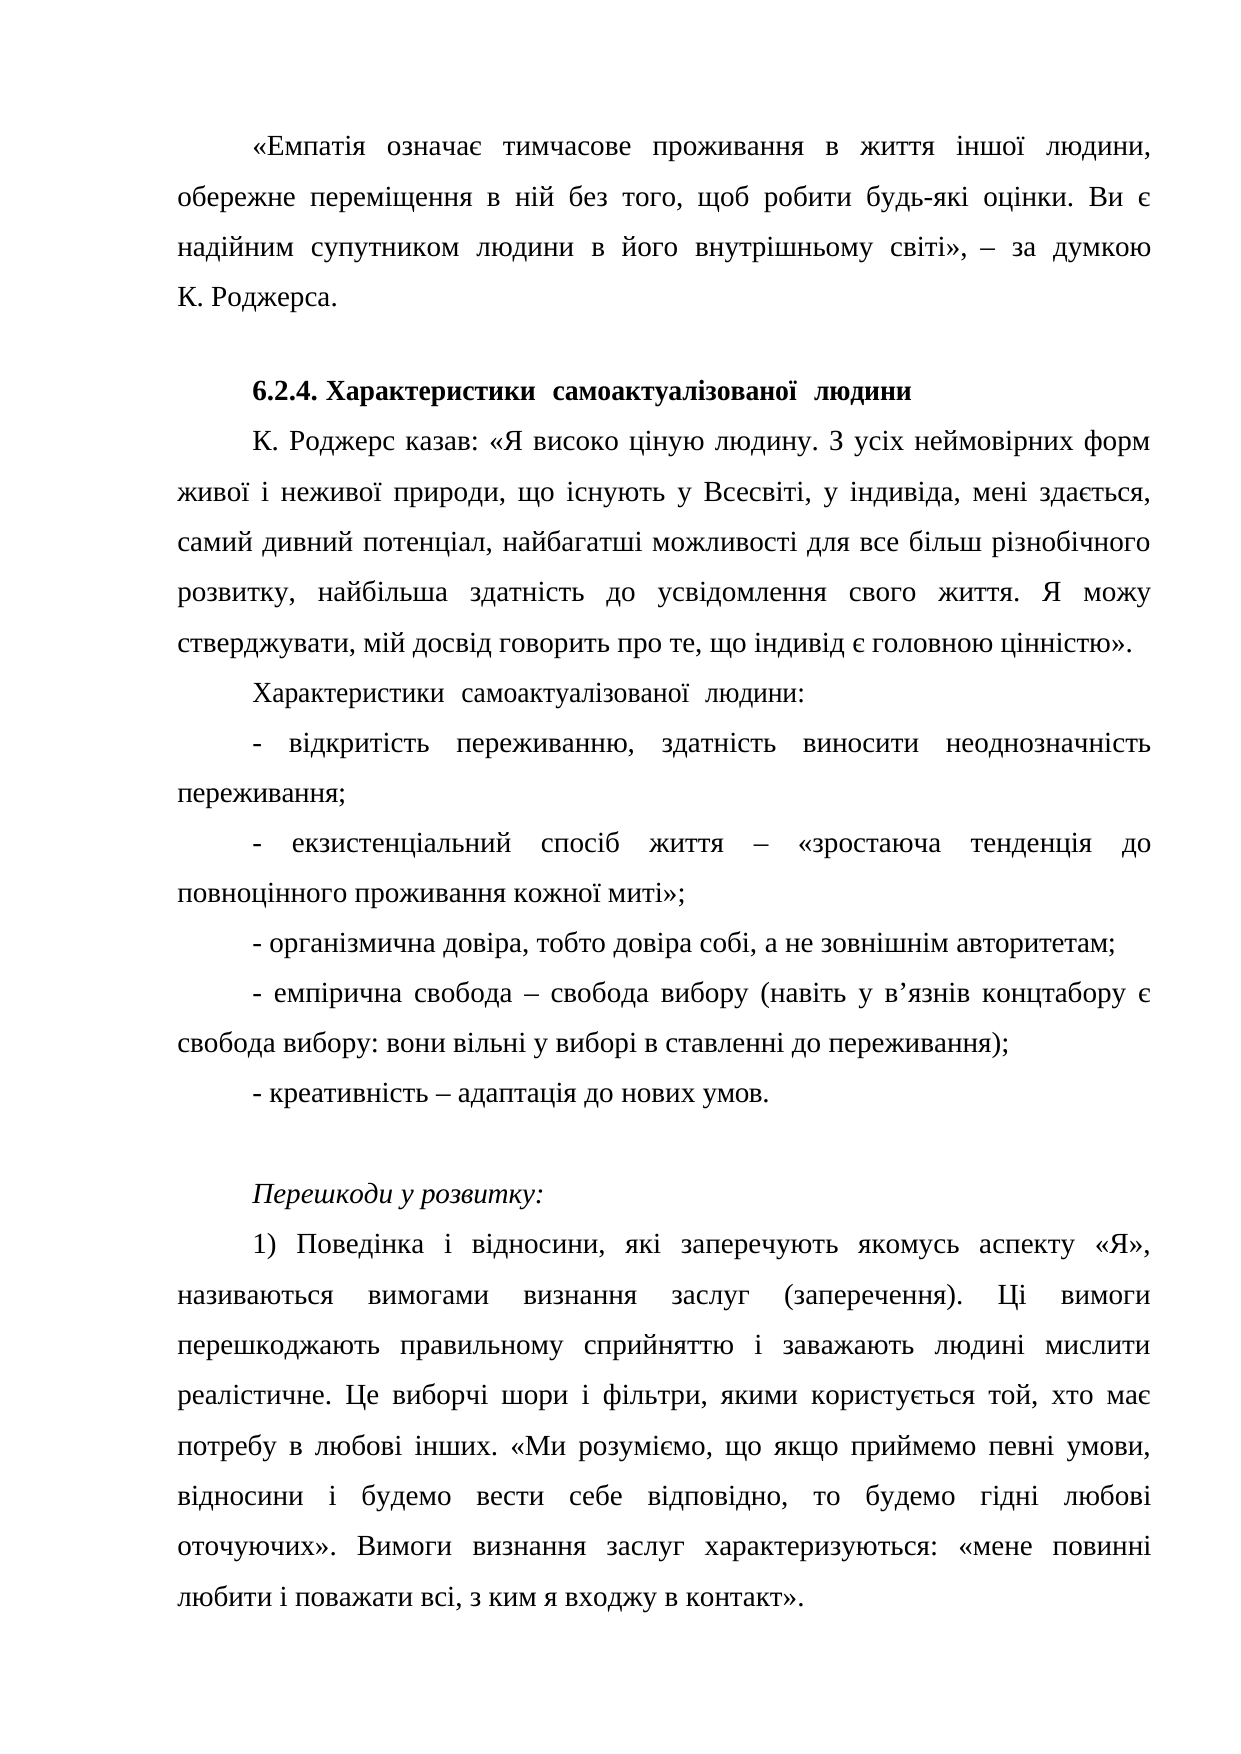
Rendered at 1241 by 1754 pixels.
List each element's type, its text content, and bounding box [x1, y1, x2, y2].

list емпірична свобода – свобода вибору (навіть у в’язнів концтабору є свобода вибору: вони вільні у виборі в ставленні до переживання); [177, 976, 1152, 1059]
list креативність – адаптація до нових умов. [252, 1075, 1165, 1109]
text К. Роджерс казав: «Я високо ціную людину. З усіх неймовірних форм живої і неживої природи, що існують у Всесвіті, у індивіда, мені здається, самий дивний потенціал, найбагатші можливості для все більш різнобічного розвитку, найбільша здатність до усвідомлення свого життя. Я можу стверджувати, мій досвід говорить про те, що індивід є головною цінністю». [177, 423, 1152, 658]
text Перешкоди у розвитку: [252, 1176, 1165, 1209]
list відкритість переживанню, здатність виносити неоднозначність переживання; [177, 726, 1151, 809]
list екзистенціальний спосіб життя – «зростаюча тенденція до повноцінного проживання кожної миті»; [177, 825, 1152, 908]
subtitle Характеристики самоактуалізованої людини [252, 373, 1165, 407]
list Поведінка і відносини, які заперечують якомусь аспекту «Я», називаються вимогами визнання заслуг (заперечення). Ці вимоги перешкоджають правильному сприйняттю і заважають людині мислити реалістичне. Це виборчі шори і фільтри, якими користується той, хто має потребу в любові інших. «Ми розуміємо, що якщо приймемо певні умови, відносини і будемо вести себе відповідно, то будемо гідні любові оточуючих». Вимоги визнання заслуг характеризуються: «мене повинні любити і поважати всі, з ким я входжу в контакт». [177, 1226, 1152, 1612]
text Характеристики самоактуалізованої людини: [252, 675, 1165, 709]
list організмична довіра, тобто довіра собі, а не зовнішнім авторитетам; [252, 925, 1165, 959]
text «Емпатія означає тимчасове проживання в життя іншої людини, обережне переміщення в ній без того, щоб робити будь-які оцінки. Ви є надійним супутником людини в його внутрішньому світі», – за думкою К. Роджерса. [177, 128, 1152, 313]
